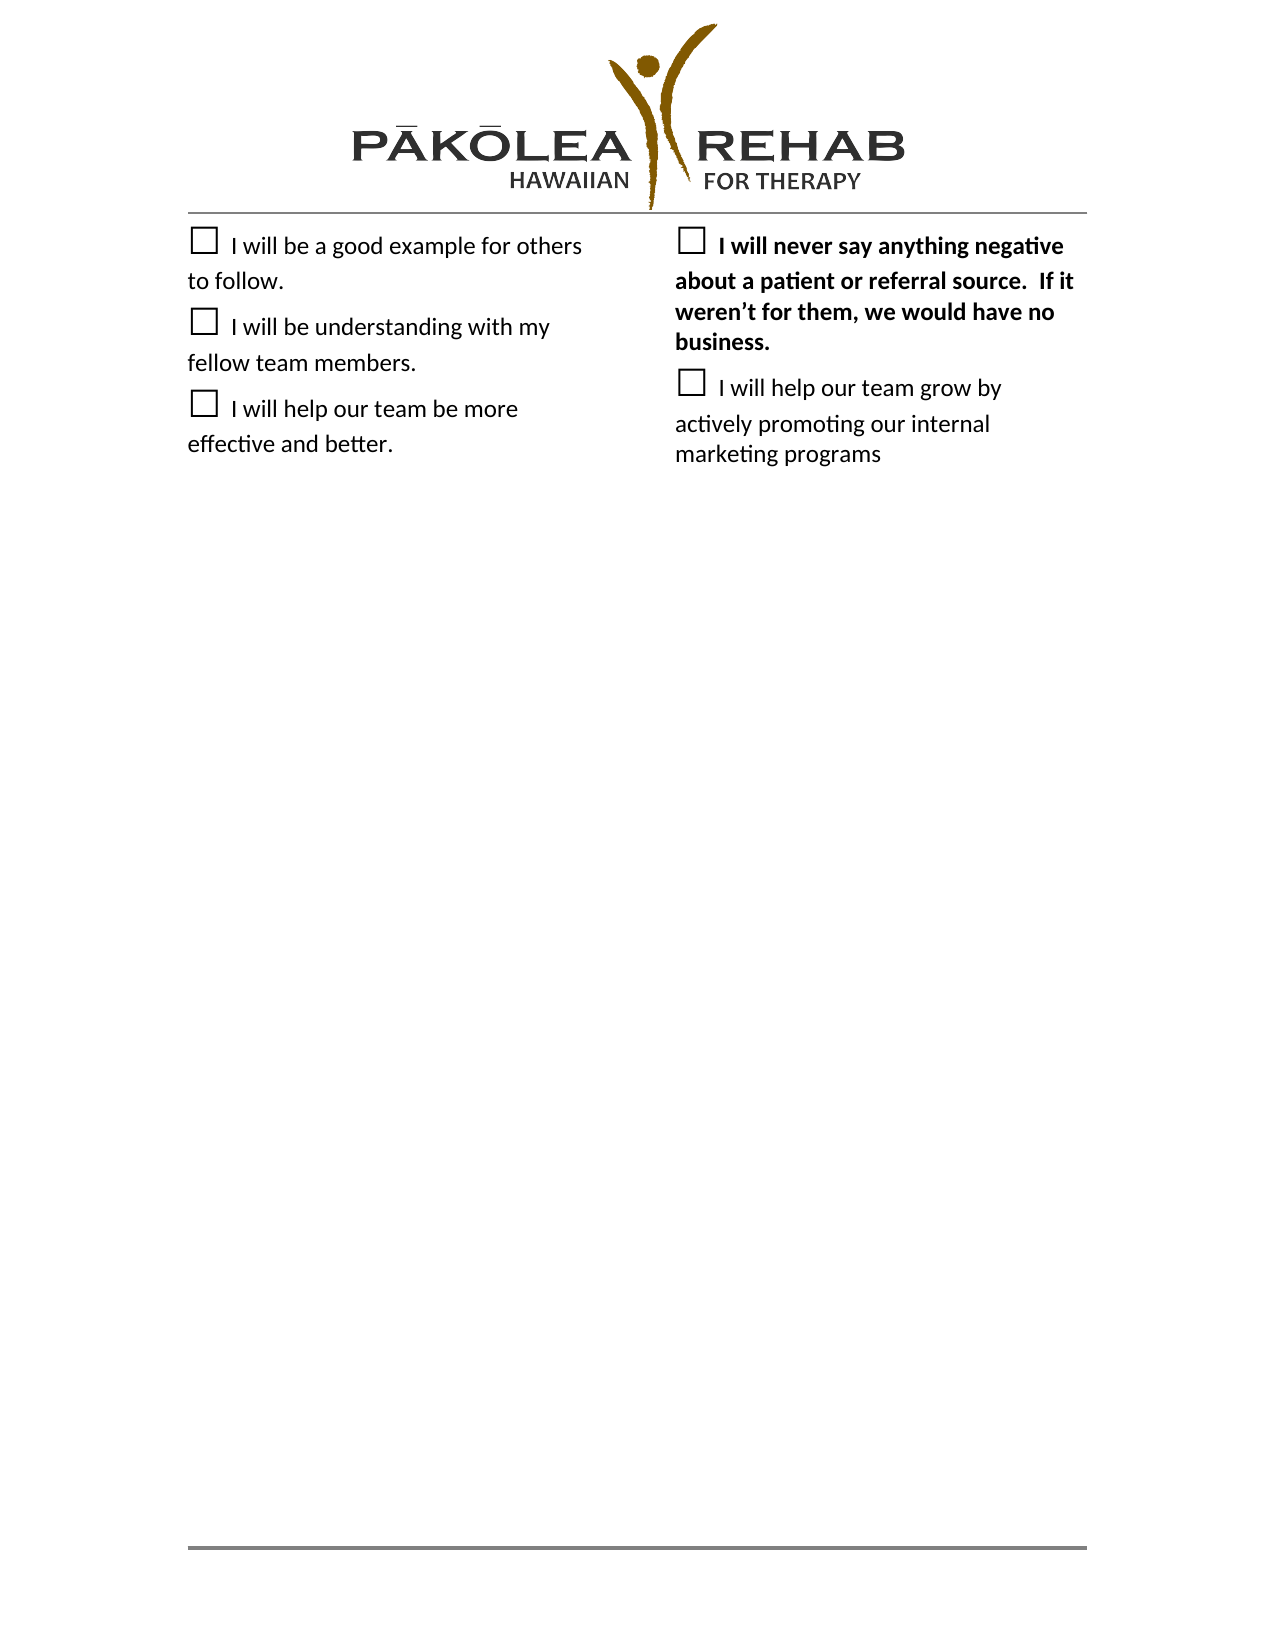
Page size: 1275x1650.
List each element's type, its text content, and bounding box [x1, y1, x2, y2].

text ☐ I will help our team be more effective and better. [187, 377, 600, 459]
picture [346, 18, 929, 210]
text ☐ I will be understanding with my fellow team members. [187, 296, 600, 377]
text ☐ I will never say anything negative about a patient or referral source. If it weren’t for them, we would have no business. [675, 214, 1087, 357]
text ☐ I will be a good example for others to follow. [187, 214, 600, 296]
text ☐ I will help our team grow by actively promoting our internal marketing programs [675, 357, 1071, 469]
